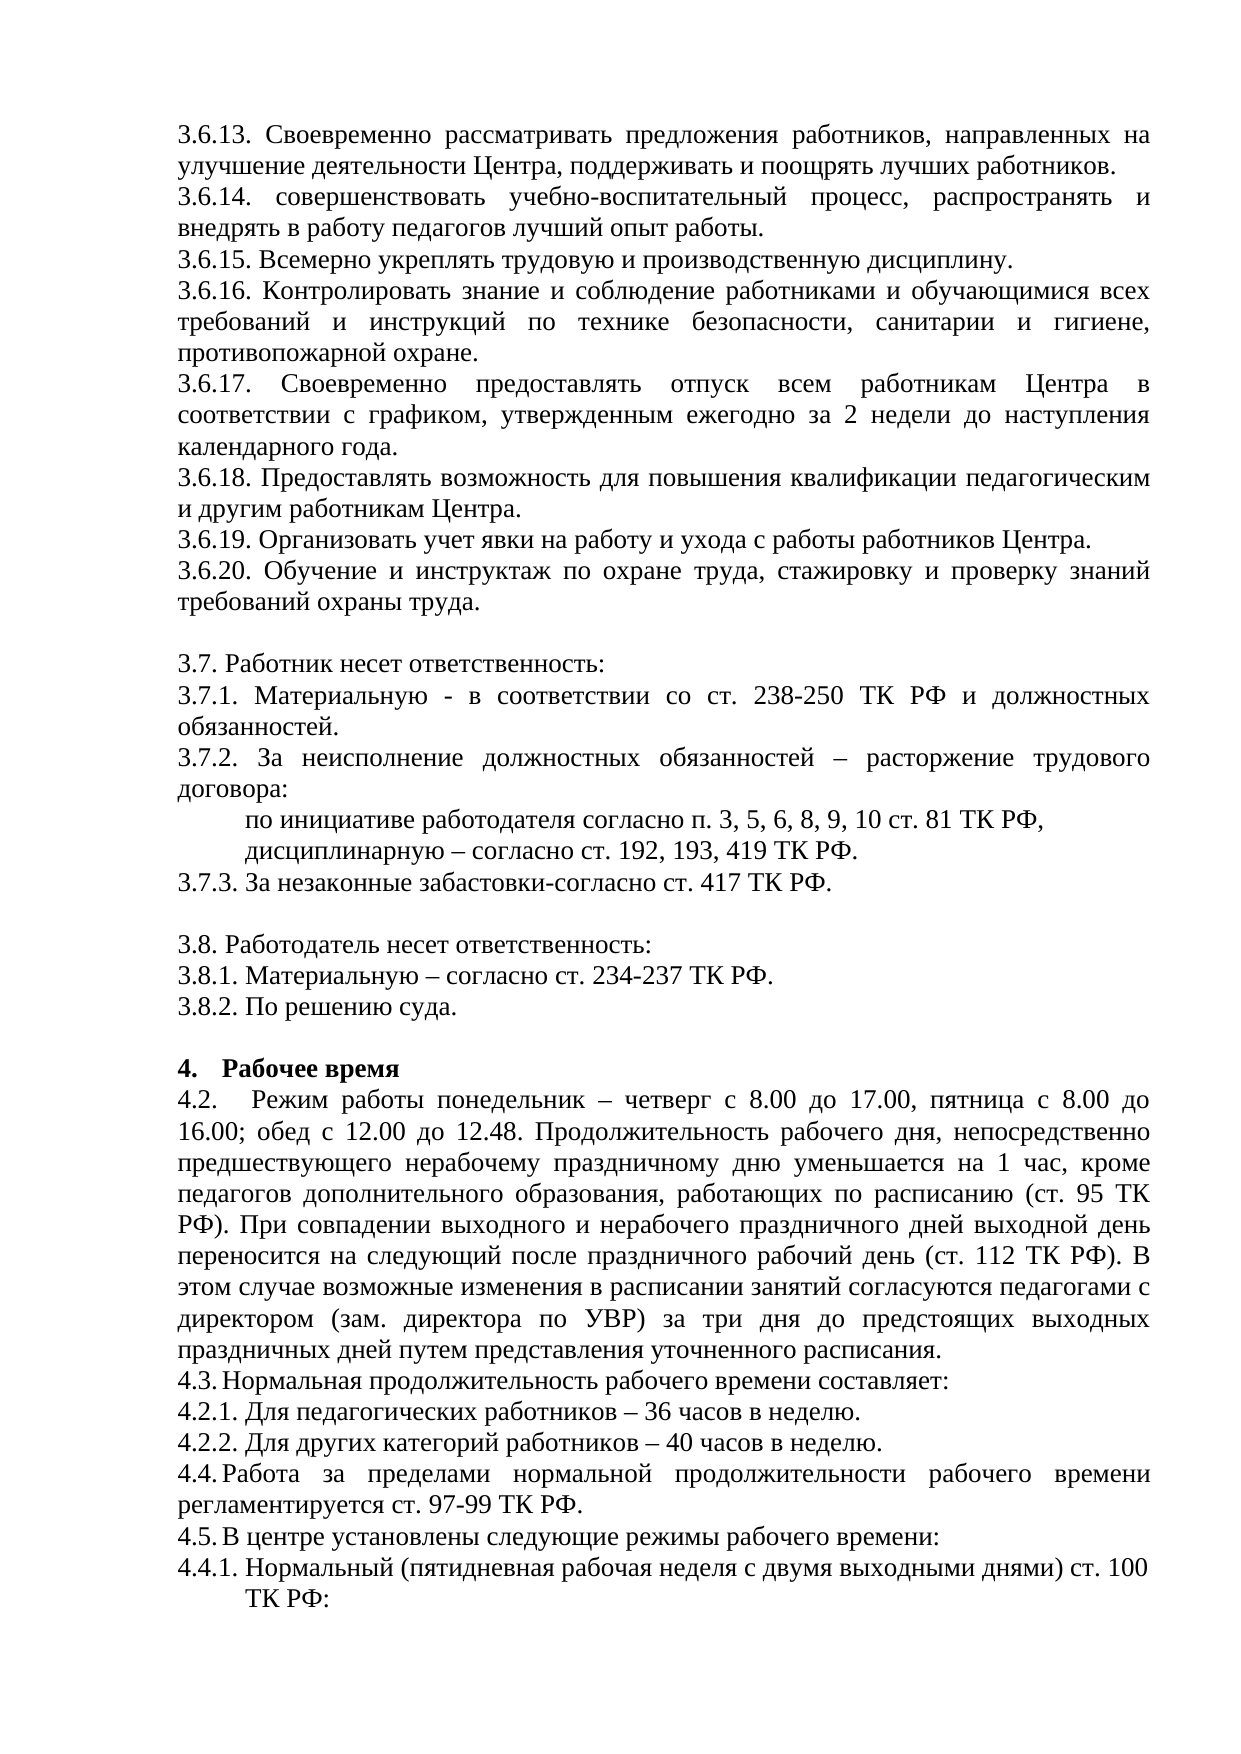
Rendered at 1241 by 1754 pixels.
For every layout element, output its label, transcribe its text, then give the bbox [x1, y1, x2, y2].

list Рабочее время [177, 1052, 1152, 1084]
text 3.6.17. Своевременно предоставлять отпуск всем работникам Центра в соответствии с графиком, утвержденным ежегодно за 2 недели до наступления календарного года. [177, 367, 1152, 461]
text дисциплинарную – согласно ст. 192, 193, 419 ТК РФ. [177, 834, 1152, 866]
list Режим работы понедельник – четверг с 8.00 до 17.00, пятница с 8.00 до 16.00; обед с 12.00 до 12.48. Продолжительность рабочего дня, непосредственно предшествующего нерабочему праздничному дню уменьшается на 1 час, кроме педагогов дополнительного образования, работающих по расписанию (ст. 95 ТК РФ). При совпадении выходного и нерабочего праздничного дней выходной день переносится на следующий после праздничного рабочий день (ст. 112 ТК РФ). В этом случае возможные изменения в расписании занятий согласуются педагогами с директором (зам. директора по УВР) за три дня до предстоящих выходных праздничных дней путем представления уточненного расписания. [177, 1084, 1152, 1364]
text 3.7.3. За незаконные забастовки-согласно ст. 417 ТК РФ. [177, 866, 1152, 897]
text 3.7. Работник несет ответственность: [177, 648, 1152, 679]
text 3.8.2. По решению суда. [177, 990, 1152, 1021]
text 3.7.1. Материальную - в соответствии со ст. 238-250 ТК РФ и должностных обязанностей. [177, 679, 1152, 741]
text 3.8. Работодатель несет ответственность: [177, 928, 1152, 959]
text по инициативе работодателя согласно п. 3, 5, 6, 8, 9, 10 ст. 81 ТК РФ, [177, 803, 1152, 834]
text 3.8.1. Материальную – согласно ст. 234-237 ТК РФ. [177, 959, 1152, 990]
list Работа за пределами нормальной продолжительности рабочего времени регламентируется ст. 97-99 ТК РФ. [177, 1457, 1152, 1520]
list В центре установлены следующие режимы рабочего времени: [177, 1520, 1152, 1551]
text 4.4.1. Нормальный (пятидневная рабочая неделя с двумя выходными днями) ст. 100 [177, 1551, 1152, 1582]
text 3.6.15. Всемерно укреплять трудовую и производственную дисциплину. [177, 243, 1152, 274]
text 3.6.13. Своевременно рассматривать предложения работников, направленных на улучшение деятельности Центра, поддерживать и поощрять лучших работников. [177, 118, 1152, 180]
list Нормальная продолжительность рабочего времени составляет: [177, 1364, 1152, 1395]
text 3.6.14. совершенствовать учебно-воспитательный процесс, распространять и внедрять в работу педагогов лучший опыт работы. [177, 180, 1152, 243]
text 4.2.2. Для других категорий работников – 40 часов в неделю. [177, 1426, 1152, 1457]
text 3.6.16. Контролировать знание и соблюдение работниками и обучающимися всех требований и инструкций по технике безопасности, санитарии и гигиене, противопожарной охране. [177, 274, 1152, 367]
text 3.6.19. Организовать учет явки на работу и ухода с работы работников Центра. [177, 523, 1152, 554]
text 3.7.2. За неисполнение должностных обязанностей – расторжение трудового договора: [177, 741, 1152, 803]
text 3.6.20. Обучение и инструктаж по охране труда, стажировку и проверку знаний требований охраны труда. [177, 554, 1152, 616]
text 3.6.18. Предоставлять возможность для повышения квалификации педагогическим и другим работникам Центра. [177, 461, 1152, 523]
text 4.2.1. Для педагогических работников – 36 часов в неделю. [177, 1395, 1152, 1426]
text ТК РФ: [177, 1582, 1152, 1613]
